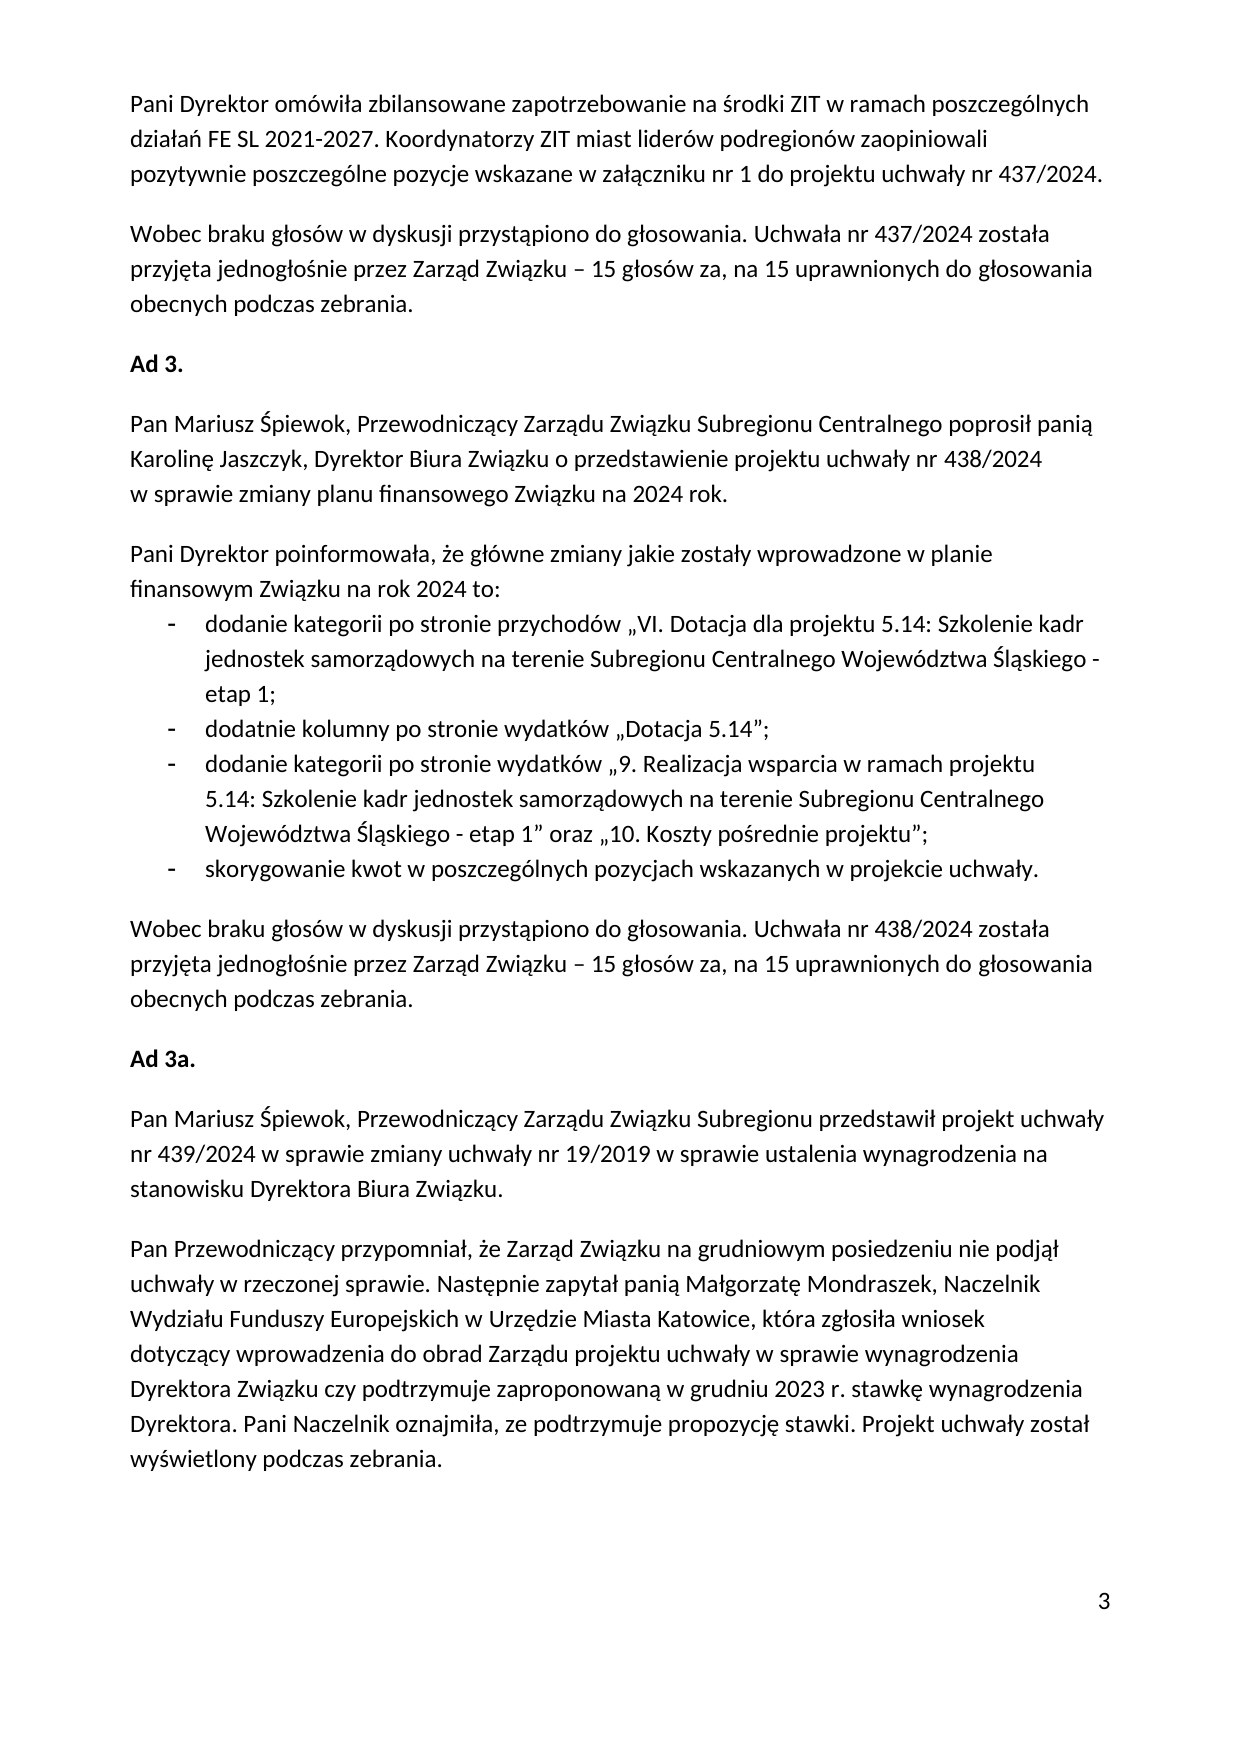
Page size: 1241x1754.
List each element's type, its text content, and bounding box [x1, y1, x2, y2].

subtitle Ad 3. [130, 349, 1110, 379]
text Wobec braku głosów w dyskusji przystąpiono do głosowania. Uchwała nr 437/2024 została przyjęta jednogłośnie przez Zarząd Związku – 15 głosów za, na 15 uprawnionych do głosowania obecnych podczas zebrania. [130, 219, 1110, 319]
text Pan Przewodniczący przypomniał, że Zarząd Związku na grudniowym posiedzeniu nie podjął uchwały w rzeczonej sprawie. Następnie zapytał panią Małgorzatę Mondraszek, Naczelnik Wydziału Funduszy Europejskich w Urzędzie Miasta Katowice, która zgłosiła wniosek dotyczący wprowadzenia do obrad Zarządu projektu uchwały w sprawie wynagrodzenia Dyrektora Związku czy podtrzymuje zaproponowaną w grudniu 2023 r. stawkę wynagrodzenia Dyrektora. Pani Naczelnik oznajmiła, ze podtrzymuje propozycję stawki. Projekt uchwały został wyświetlony podczas zebrania. [130, 1234, 1110, 1474]
list skorygowanie kwot w poszczególnych pozycjach wskazanych w projekcie uchwały. [167, 854, 1110, 884]
list dodanie kategorii po stronie wydatków „9. Realizacja wsparcia w ramach projektu 5.14: Szkolenie kadr jednostek samorządowych na terenie Subregionu Centralnego Województwa Śląskiego - etap 1” oraz „10. Koszty pośrednie projektu”; [167, 749, 1110, 849]
list dodanie kategorii po stronie przychodów „VI. Dotacja dla projektu 5.14: Szkolenie kadr jednostek samorządowych na terenie Subregionu Centralnego Województwa Śląskiego - etap 1; [167, 609, 1110, 709]
text Pani Dyrektor poinformowała, że główne zmiany jakie zostały wprowadzone w planie finansowym Związku na rok 2024 to: [130, 539, 1110, 604]
text Pan Mariusz Śpiewok, Przewodniczący Zarządu Związku Subregionu przedstawił projekt uchwały nr 439/2024 w sprawie zmiany uchwały nr 19/2019 w sprawie ustalenia wynagrodzenia na stanowisku Dyrektora Biura Związku. [130, 1104, 1110, 1204]
text Wobec braku głosów w dyskusji przystąpiono do głosowania. Uchwała nr 438/2024 została przyjęta jednogłośnie przez Zarząd Związku – 15 głosów za, na 15 uprawnionych do głosowania obecnych podczas zebrania. [130, 914, 1110, 1014]
text Pani Dyrektor omówiła zbilansowane zapotrzebowanie na środki ZIT w ramach poszczególnych działań FE SL 2021-2027. Koordynatorzy ZIT miast liderów podregionów zaopiniowali pozytywnie poszczególne pozycje wskazane w załączniku nr 1 do projektu uchwały nr 437/2024. [130, 89, 1110, 189]
subtitle Ad 3a. [130, 1044, 1110, 1074]
text Pan Mariusz Śpiewok, Przewodniczący Zarządu Związku Subregionu Centralnego poprosił panią Karolinę Jaszczyk, Dyrektor Biura Związku o przedstawienie projektu uchwały nr 438/2024 w sprawie zmiany planu finansowego Związku na 2024 rok. [130, 409, 1110, 509]
list dodatnie kolumny po stronie wydatków „Dotacja 5.14”; [167, 714, 1110, 744]
